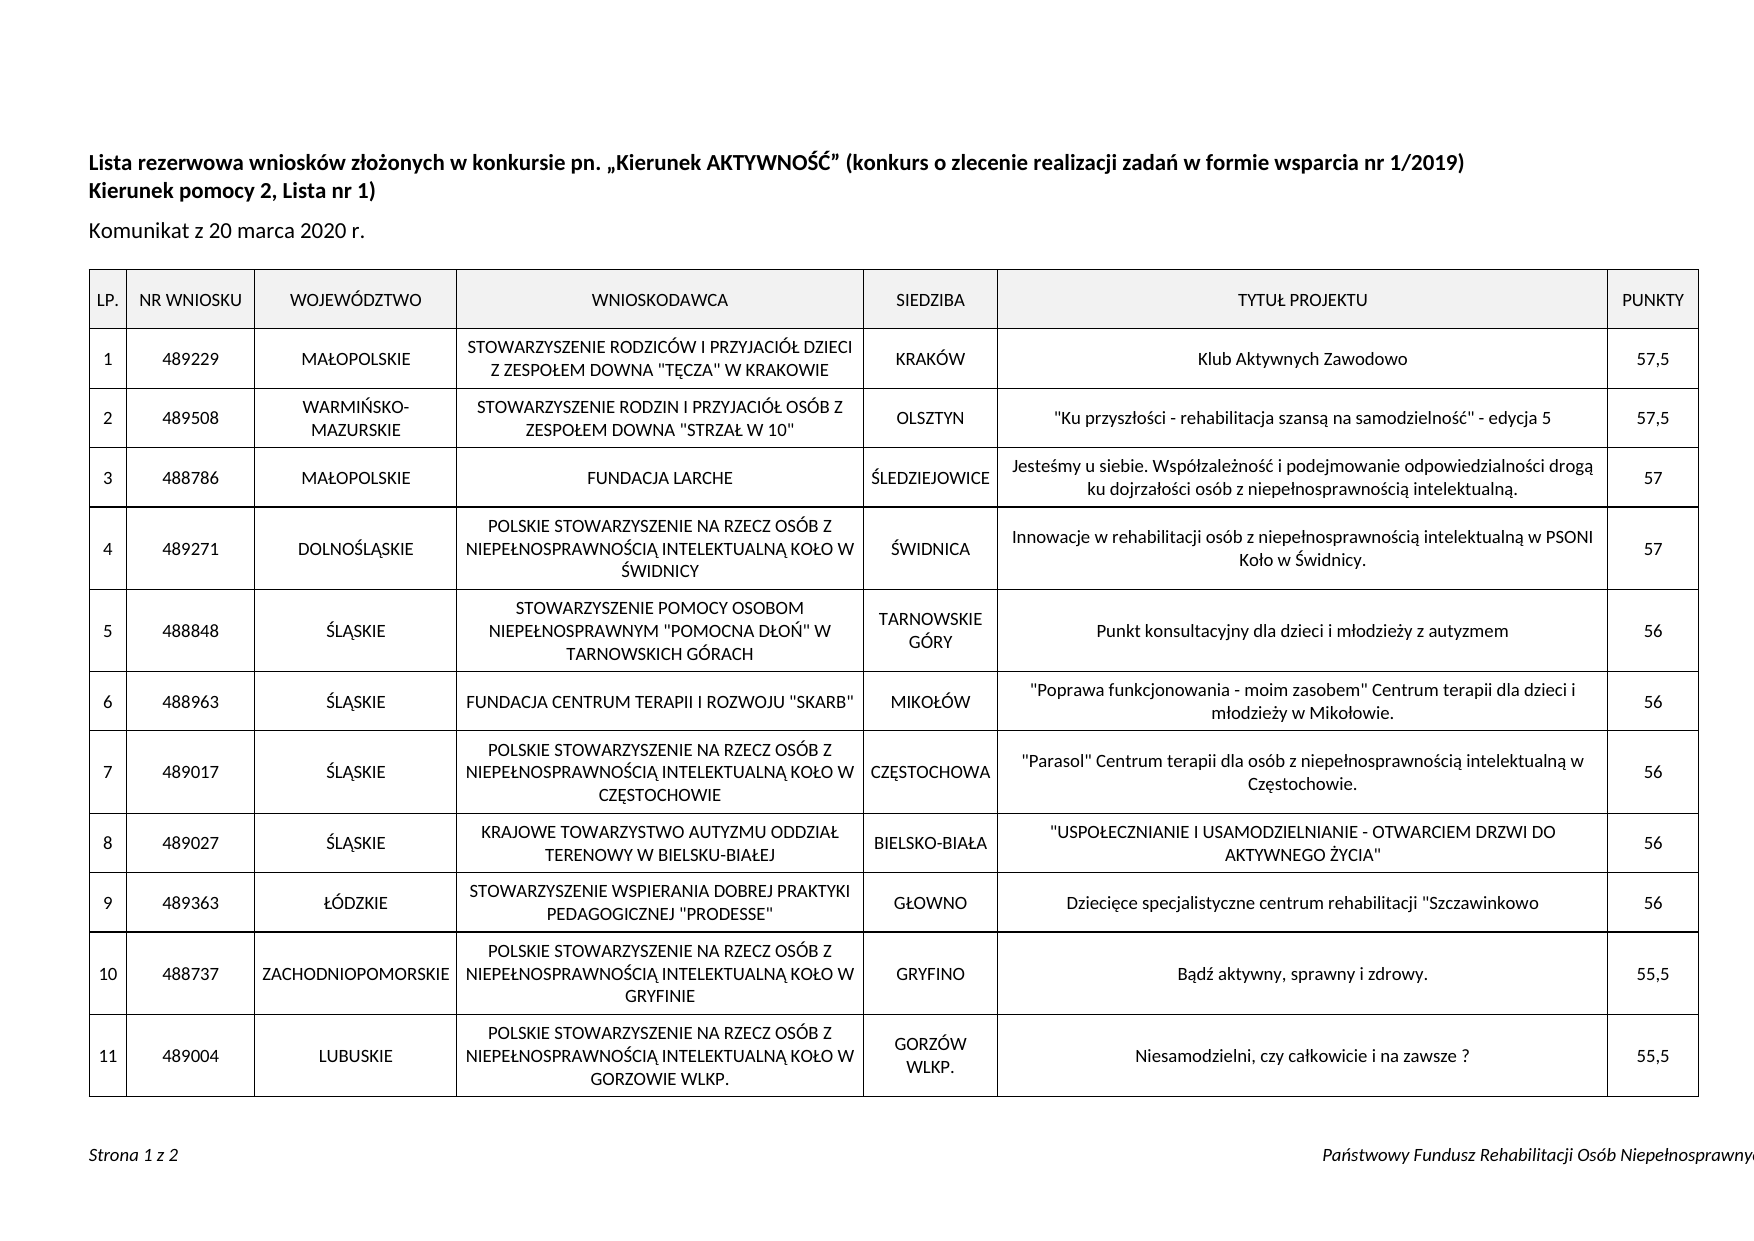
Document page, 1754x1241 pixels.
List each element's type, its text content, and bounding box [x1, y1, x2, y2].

table_cell GŁOWNO [864, 873, 997, 931]
table_cell ŚLĄSKIE [255, 814, 456, 872]
table_header NR WNIOSKU [127, 270, 254, 328]
table_cell GORZÓW WLKP. [864, 1015, 997, 1096]
table_cell 56 [1608, 672, 1698, 730]
table_cell 488786 [127, 448, 254, 506]
table_cell GRYFINO [864, 933, 997, 1014]
table_cell 489229 [127, 329, 254, 388]
table_cell 9 [90, 873, 126, 931]
table_cell CZĘSTOCHOWA [864, 731, 997, 813]
table_cell TARNOWSKIE GÓRY [864, 590, 997, 671]
table_cell "Poprawa funkcjonowania - moim zasobem" Centrum terapii dla dzieci i młodzieży w Mikołowie. [998, 672, 1607, 730]
table_cell "Ku przyszłości - rehabilitacja szansą na samodzielność" - edycja 5 [998, 389, 1607, 447]
table_cell 489004 [127, 1015, 254, 1096]
table_cell 489027 [127, 814, 254, 872]
table_cell POLSKIE STOWARZYSZENIE NA RZECZ OSÓB Z NIEPEŁNOSPRAWNOŚCIĄ INTELEKTUALNĄ KOŁO W ŚWIDNICY [457, 508, 863, 589]
subtitle Kierunek pomocy 2, Lista nr 1) [89, 176, 1665, 204]
table_cell WARMIŃSKO-MAZURSKIE [255, 389, 456, 447]
table_cell Dziecięce specjalistyczne centrum rehabilitacji "Szczawinkowo [998, 873, 1607, 931]
table_cell 11 [90, 1015, 126, 1096]
text Komunikat z 20 marca 2020 r. [89, 216, 1665, 244]
table_cell 7 [90, 731, 126, 813]
table_cell 57 [1608, 448, 1698, 506]
table_cell 489017 [127, 731, 254, 813]
table_cell 56 [1608, 873, 1698, 931]
table_cell "USPOŁECZNIANIE I USAMODZIELNIANIE - OTWARCIEM DRZWI DO AKTYWNEGO ŻYCIA" [998, 814, 1607, 872]
table_cell 10 [90, 933, 126, 1014]
table_cell FUNDACJA CENTRUM TERAPII I ROZWOJU "SKARB" [457, 672, 863, 730]
table_header WOJEWÓDZTWO [255, 270, 456, 328]
table_cell Bądź aktywny, sprawny i zdrowy. [998, 933, 1607, 1014]
table_cell ŚLĄSKIE [255, 590, 456, 671]
table_cell 489508 [127, 389, 254, 447]
table_header PUNKTY [1608, 270, 1698, 328]
table_cell LUBUSKIE [255, 1015, 456, 1096]
table_cell ŚLĄSKIE [255, 672, 456, 730]
table_cell Innowacje w rehabilitacji osób z niepełnosprawnością intelektualną w PSONI Koło w Świdnicy. [998, 508, 1607, 589]
table_cell 4 [90, 508, 126, 589]
table_header LP. [90, 270, 126, 328]
table_cell KRAKÓW [864, 329, 997, 388]
table_cell STOWARZYSZENIE RODZICÓW I PRZYJACIÓŁ DZIECI Z ZESPOŁEM DOWNA "TĘCZA" W KRAKOWIE [457, 329, 863, 388]
table_cell MIKOŁÓW [864, 672, 997, 730]
table_cell 57,5 [1608, 389, 1698, 447]
table_cell Niesamodzielni, czy całkowicie i na zawsze ? [998, 1015, 1607, 1096]
table_cell Klub Aktywnych Zawodowo [998, 329, 1607, 388]
table_cell MAŁOPOLSKIE [255, 329, 456, 388]
table_header WNIOSKODAWCA [457, 270, 863, 328]
table_cell 56 [1608, 814, 1698, 872]
table_cell 56 [1608, 731, 1698, 813]
subtitle Lista rezerwowa wniosków złożonych w konkursie pn. „Kierunek AKTYWNOŚĆ” (konkurs o zlecenie realizacji zadań w formie wsparcia nr 1/2019) [89, 148, 1665, 176]
table_cell 5 [90, 590, 126, 671]
table_cell 57 [1608, 508, 1698, 589]
table_cell 2 [90, 389, 126, 447]
table_cell 6 [90, 672, 126, 730]
table_cell 55,5 [1608, 1015, 1698, 1096]
table_cell 488737 [127, 933, 254, 1014]
table_header TYTUŁ PROJEKTU [998, 270, 1607, 328]
table_cell "Parasol" Centrum terapii dla osób z niepełnosprawnością intelektualną w Częstochowie. [998, 731, 1607, 813]
table_cell 56 [1608, 590, 1698, 671]
table_cell Punkt konsultacyjny dla dzieci i młodzieży z autyzmem [998, 590, 1607, 671]
table_cell 488848 [127, 590, 254, 671]
table_cell ŚLĄSKIE [255, 731, 456, 813]
table_cell 489271 [127, 508, 254, 589]
table_cell STOWARZYSZENIE WSPIERANIA DOBREJ PRAKTYKI PEDAGOGICZNEJ "PRODESSE" [457, 873, 863, 931]
table_cell KRAJOWE TOWARZYSTWO AUTYZMU ODDZIAŁ TERENOWY W BIELSKU-BIAŁEJ [457, 814, 863, 872]
table_cell OLSZTYN [864, 389, 997, 447]
table_cell STOWARZYSZENIE RODZIN I PRZYJACIÓŁ OSÓB Z ZESPOŁEM DOWNA "STRZAŁ W 10" [457, 389, 863, 447]
table_cell 57,5 [1608, 329, 1698, 388]
table_cell 488963 [127, 672, 254, 730]
table_cell POLSKIE STOWARZYSZENIE NA RZECZ OSÓB Z NIEPEŁNOSPRAWNOŚCIĄ INTELEKTUALNĄ KOŁO W CZĘSTOCHOWIE [457, 731, 863, 813]
table_cell DOLNOŚLĄSKIE [255, 508, 456, 589]
table_cell 1 [90, 329, 126, 388]
table_cell FUNDACJA LARCHE [457, 448, 863, 506]
table_cell ŁÓDZKIE [255, 873, 456, 931]
table_cell BIELSKO-BIAŁA [864, 814, 997, 872]
table_header SIEDZIBA [864, 270, 997, 328]
table_cell ZACHODNIOPOMORSKIE [255, 933, 456, 1014]
table_cell 489363 [127, 873, 254, 931]
table_cell 3 [90, 448, 126, 506]
table_cell STOWARZYSZENIE POMOCY OSOBOM NIEPEŁNOSPRAWNYM "POMOCNA DŁOŃ" W TARNOWSKICH GÓRACH [457, 590, 863, 671]
table_cell Jesteśmy u siebie. Współzależność i podejmowanie odpowiedzialności drogą ku dojrzałości osób z niepełnosprawnością intelektualną. [998, 448, 1607, 506]
table_cell MAŁOPOLSKIE [255, 448, 456, 506]
table_cell ŚLEDZIEJOWICE [864, 448, 997, 506]
table_cell 55,5 [1608, 933, 1698, 1014]
table_cell 8 [90, 814, 126, 872]
table_cell POLSKIE STOWARZYSZENIE NA RZECZ OSÓB Z NIEPEŁNOSPRAWNOŚCIĄ INTELEKTUALNĄ KOŁO W GORZOWIE WLKP. [457, 1015, 863, 1096]
table_cell ŚWIDNICA [864, 508, 997, 589]
table_cell POLSKIE STOWARZYSZENIE NA RZECZ OSÓB Z NIEPEŁNOSPRAWNOŚCIĄ INTELEKTUALNĄ KOŁO W GRYFINIE [457, 933, 863, 1014]
